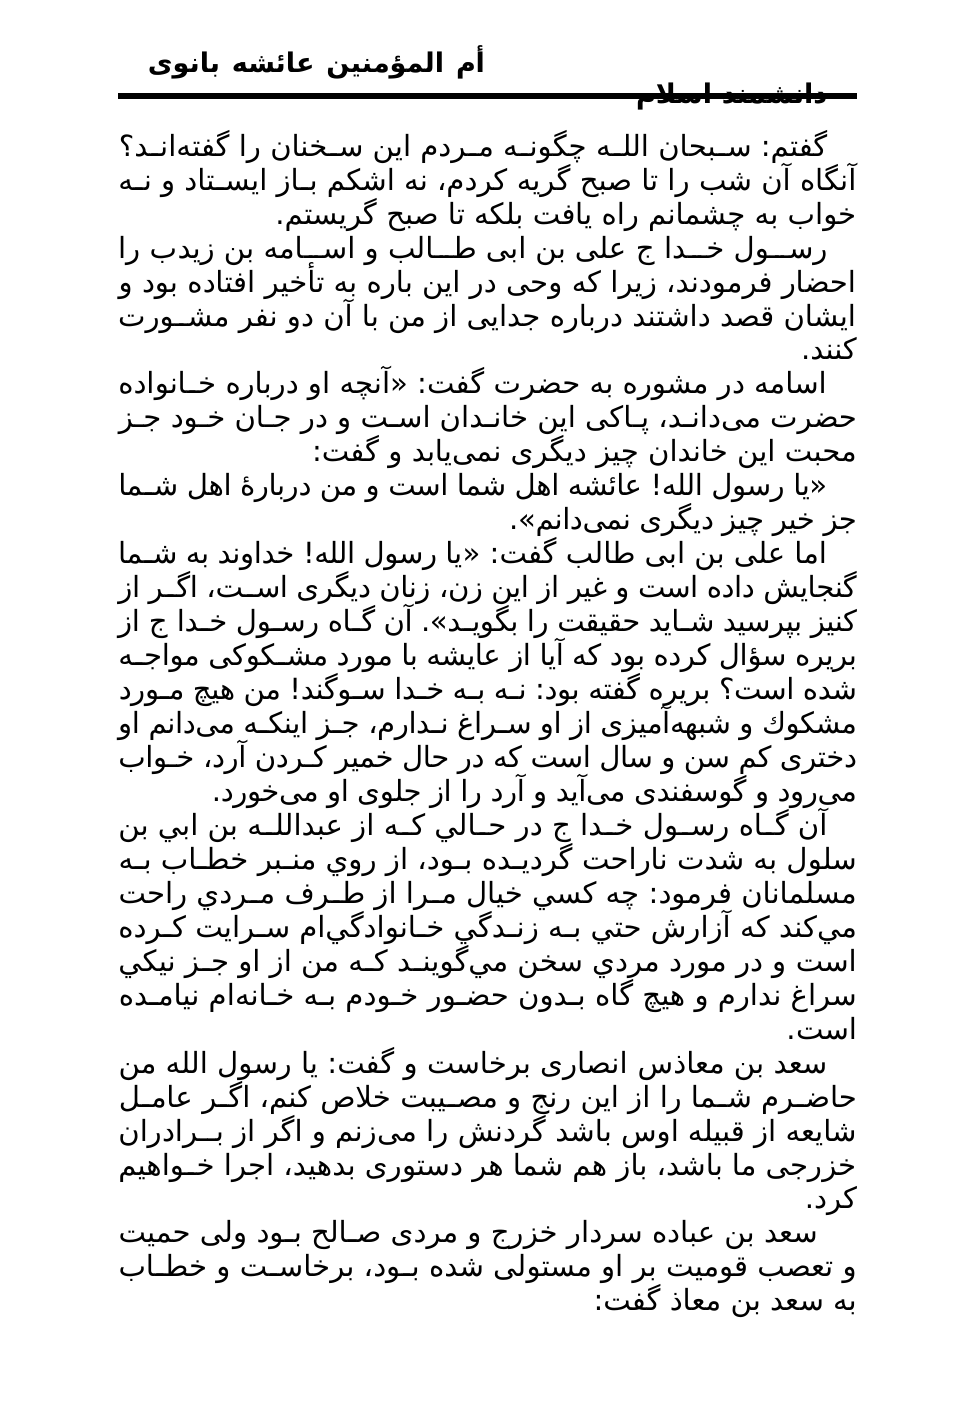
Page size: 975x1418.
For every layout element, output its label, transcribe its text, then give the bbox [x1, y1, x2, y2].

text رسول خدا ج علی بن ابی طالب و اسامه بن زیدب را احضار فرمودند، زیرا که وحی در این باره به تأخیر افتاده بود و ایشان قصد داشتند درباره جدایی از من با آن دو نفر مشورت کنند. [118, 231, 857, 367]
text اما علی بن ابی طالب گفت: «یا رسول الله! خداوند به شما گنجایش داده است و غیر از این زن، زنان دیگری است، اگر از کنیز بپرسید شاید حقیقت را بگوید». آن گاه رسول خدا ج از بریره سؤال كرده بود كه آیا از عایشه با مورد مشكوكی مواجه شده است؟ بریره گفته بود: نه به خدا سوگند! من هیچ مورد مشكوك و شبهه‌آمیزی از او سراغ ندارم، جز اینكه می‌دانم او دختری كم سن و سال است كه در حال خمیر كردن آرد، خواب می‌رود و گوسفندی می‌آید و آرد را از جلوی او می‌خورد. [118, 537, 857, 808]
text آن گاه رسول خدا ج در حالي كه از عبدالله بن ابي بن سلول به شدت ناراحت گردیده بود، از روي منبر خطاب به مسلمانان فرمود: چه كسي خيال مرا از طرف مردي راحت مي‌كند كه آزارش حتي به زندگي خانوادگي‌ام سرايت كرده است و در مورد مردي سخن مي‌گويند كه من از او جز نيكي سراغ ندارم و هيچ گاه بدون حضور خودم به خانه‌ام نيامده است. [118, 808, 857, 1046]
text اسامه در مشوره به حضرت گفت: «آنچه او درباره خانواده حضرت می‌داند، پاکی این خاندان است و در جان خود جز محبت این خاندان چیز دیگری نمی‌‌یابد و گفت: [118, 367, 857, 469]
text سعد بن عباده سردار خزرج و مردی صالح بود ولی حمیت و تعصب قومیت بر او مستولی شده بود، برخاست و خطاب به سعد بن معاذ گفت: [118, 1216, 857, 1318]
text سعد بن معاذس انصاری برخاست و گفت: یا رسول الله من حاضرم شما را از این رنج و مصیبت خلاص کنم، اگر عامل شایعه از قبیله اوس باشد گردنش را می‌زنم و اگر از برادران خزرجی ما باشد، باز هم شما هر دستوری بدهيد، اجرا خواهيم كرد. [118, 1046, 857, 1216]
text گفتم: سبحان الله چگونه مردم این سخنان را گفته‌اند؟ آنگاه آن شب را تا صبح گریه کردم، نه اشکم باز ایستاد و نه خواب به چشمانم راه یافت بلکه تا صبح گریستم. [118, 129, 857, 231]
text «یا رسول الله! عائشه اهل شما است و من دربارۀ اهل شما جز خیر چیز دیگری نمی‌دانم». [118, 469, 857, 537]
